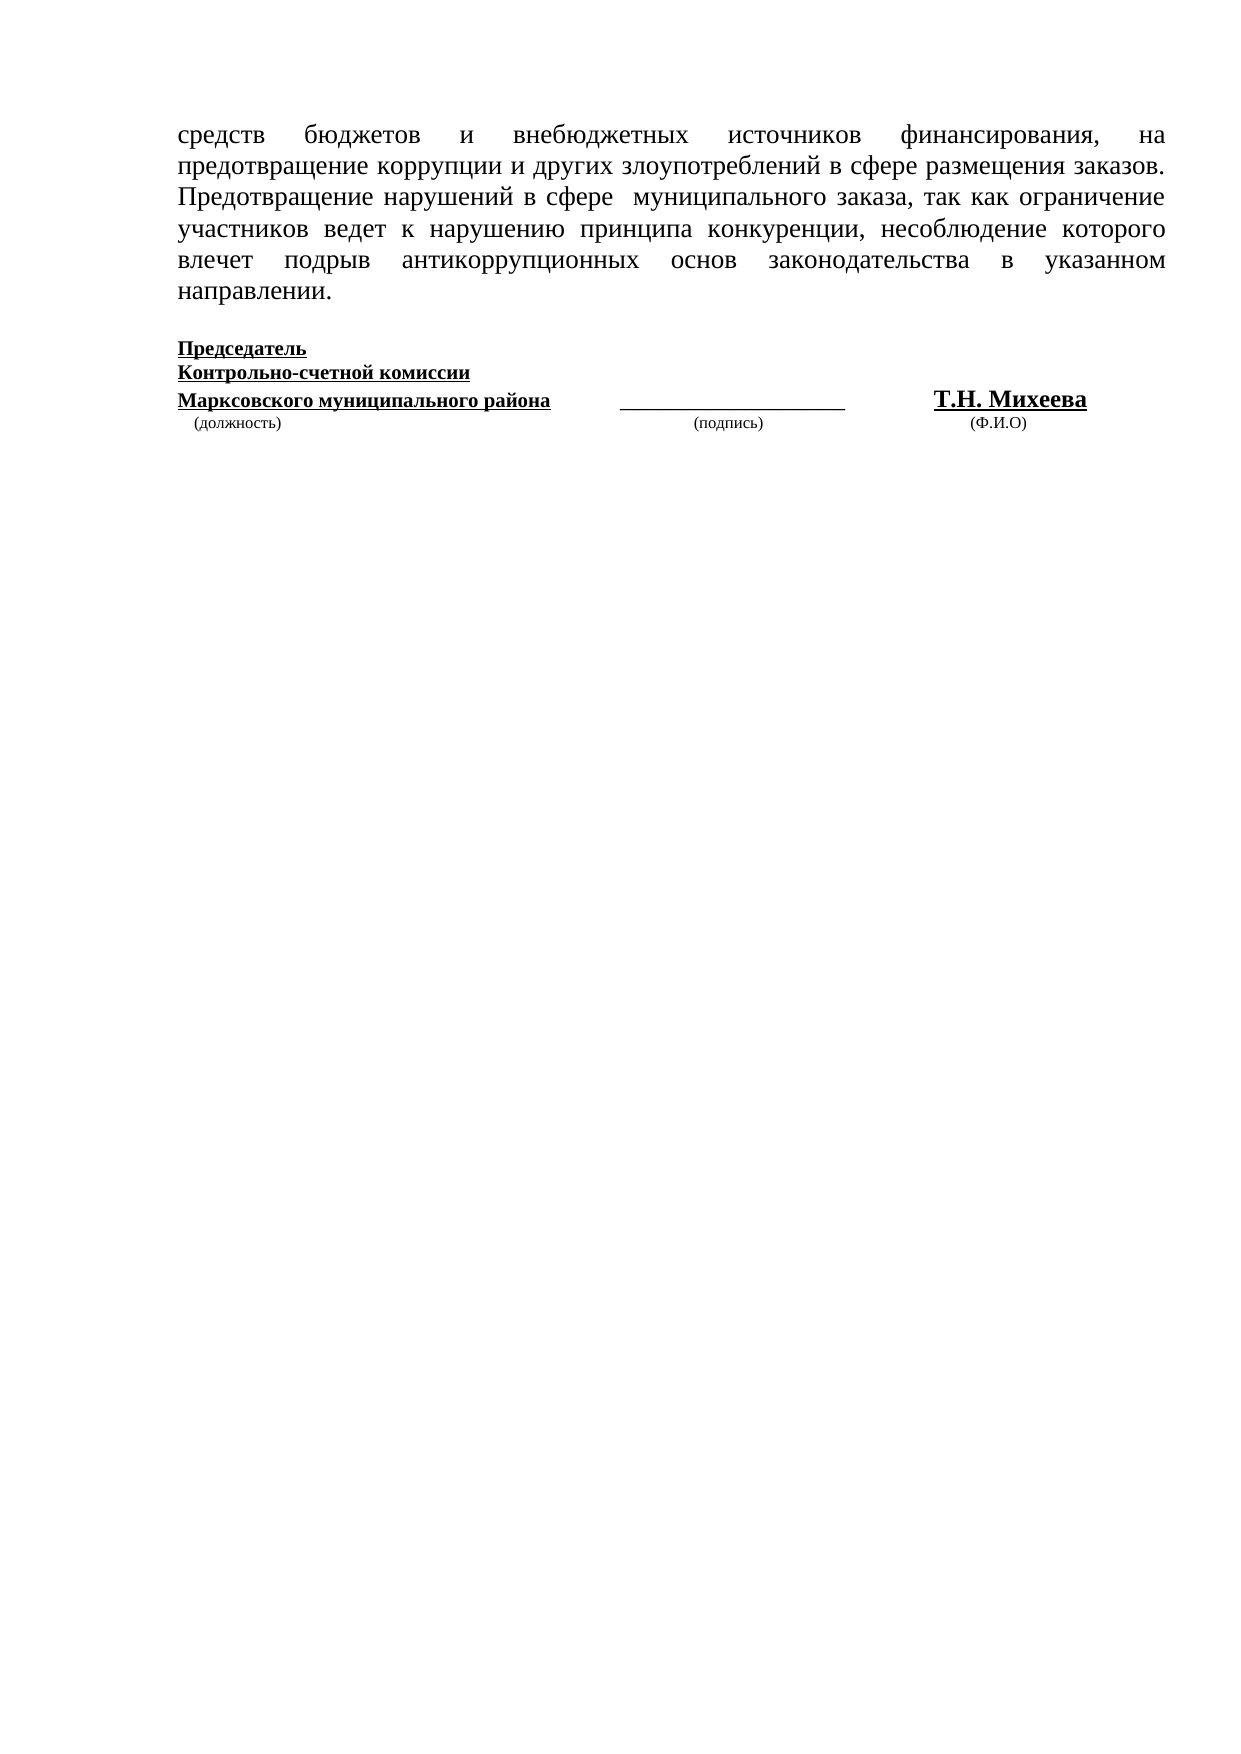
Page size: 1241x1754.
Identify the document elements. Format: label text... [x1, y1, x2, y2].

text Контрольно-счетной комиссии [177, 360, 1196, 384]
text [177, 118, 1167, 305]
text Председатель [177, 336, 1196, 360]
text (должность) (подпись) (Ф.И.О) [177, 413, 1196, 432]
text Марксовского муниципального района __________________ Т.Н. Михеева [177, 384, 1196, 413]
